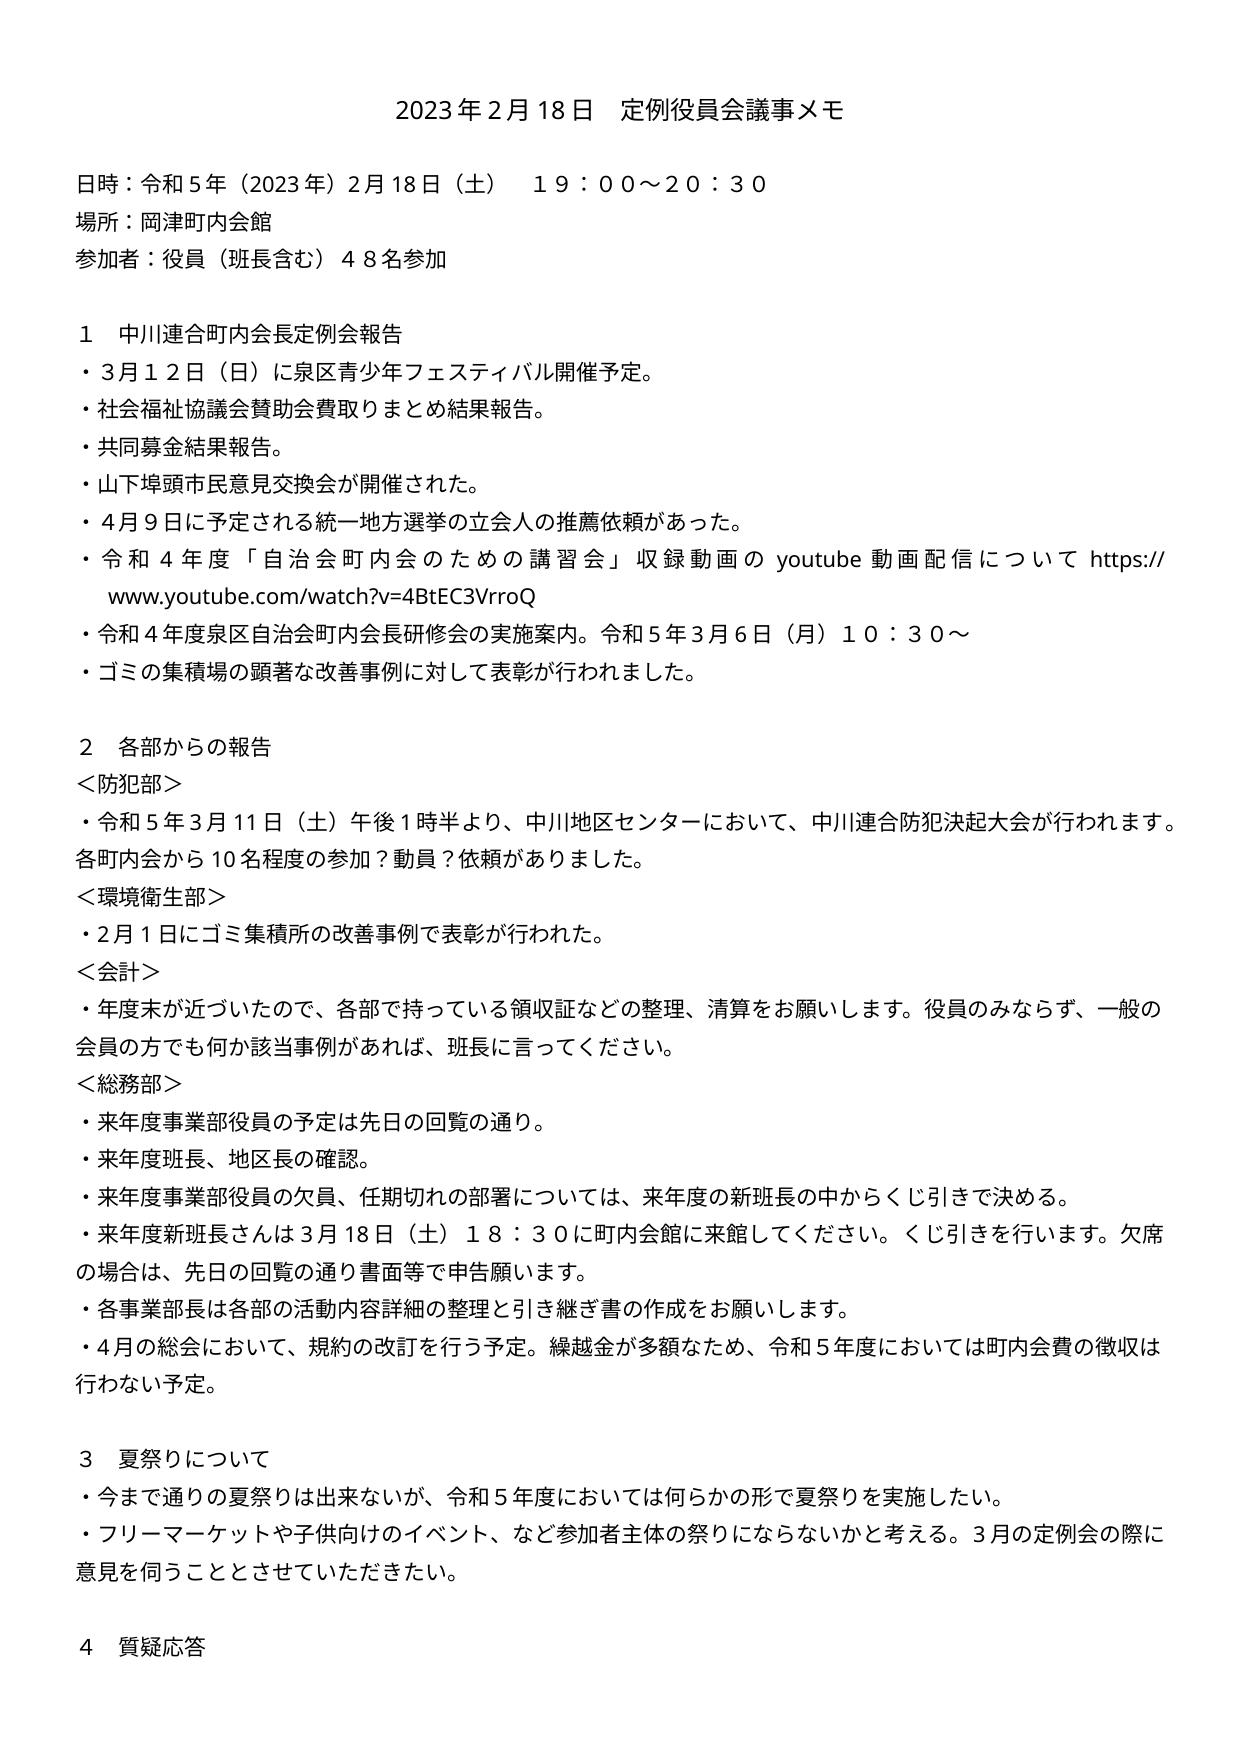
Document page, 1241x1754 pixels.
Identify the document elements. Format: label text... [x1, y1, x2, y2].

text ＜総務部＞ [75, 1064, 1165, 1102]
text ・年度末が近づいたので、各部で持っている領収証などの整理、清算をお願いします。役員のみならず、一般の会員の方でも何か該当事例があれば、班長に言ってください。 [75, 989, 1165, 1064]
text ・各事業部長は各部の活動内容詳細の整理と引き継ぎ書の作成をお願いします。 [75, 1289, 1165, 1327]
text ・来年度事業部役員の予定は先日の回覧の通り。 [75, 1102, 1165, 1139]
text ４ 質疑応答 [75, 1627, 1165, 1664]
text ・フリーマーケットや子供向けのイベント、など参加者主体の祭りにならないかと考える。3月の定例会の際に意見を伺うこととさせていただきたい。 [75, 1514, 1165, 1589]
text ・社会福祉協議会賛助会費取りまとめ結果報告。 [75, 389, 1165, 427]
text ・2月1日にゴミ集積所の改善事例で表彰が行われた。 [75, 914, 1165, 952]
text ・令和5年3月11日（土）午後1時半より、中川地区センターにおいて、中川連合防犯決起大会が行われます。各町内会から10名程度の参加？動員？依頼がありました。 [75, 802, 1165, 877]
text 2023年2月18日 定例役員会議事メモ [75, 89, 1165, 127]
text ・山下埠頭市民意見交換会が開催された。 [75, 464, 1165, 502]
text ・共同募金結果報告。 [75, 427, 1165, 464]
text ・来年度班長、地区長の確認。 [75, 1139, 1165, 1177]
text 場所：岡津町内会館 [75, 202, 1165, 239]
text 日時：令和5年（2023年）2月18日（土） １９：００〜２０：３０ [75, 164, 1165, 202]
text ＜会計＞ [75, 952, 1165, 989]
text ・令和4年度「自治会町内会のための講習会」収録動画のyoutube動画配信についてhttps://www.youtube.com/watch?v=4BtEC3VrroQ [75, 539, 1165, 614]
text ・来年度事業部役員の欠員、任期切れの部署については、来年度の新班長の中からくじ引きで決める。 [75, 1177, 1165, 1214]
text ＜環境衛生部＞ [75, 877, 1165, 914]
text ＜防犯部＞ [75, 764, 1165, 802]
text ・ゴミの集積場の顕著な改善事例に対して表彰が行われました。 [75, 652, 1165, 689]
text ・来年度新班長さんは3月18日（土）１８：３０に町内会館に来館してください。くじ引きを行います。欠席の場合は、先日の回覧の通り書面等で申告願います。 [75, 1214, 1165, 1289]
text ・今まで通りの夏祭りは出来ないが、令和５年度においては何らかの形で夏祭りを実施したい。 [75, 1477, 1165, 1514]
text ２ 各部からの報告 [75, 727, 1165, 764]
text ・4月の総会において、規約の改訂を行う予定。繰越金が多額なため、令和５年度においては町内会費の徴収は行わない予定。 [75, 1327, 1165, 1402]
text ・令和４年度泉区自治会町内会長研修会の実施案内。令和5年3月6日（月）１０：３０〜 [75, 614, 1165, 652]
text 参加者：役員（班長含む）４８名参加 [75, 239, 1165, 277]
text ・３月１２日（日）に泉区青少年フェスティバル開催予定。 [75, 352, 1165, 389]
text ３ 夏祭りについて [75, 1439, 1165, 1477]
text １ 中川連合町内会長定例会報告 [75, 314, 1165, 352]
text ・４月９日に予定される統一地方選挙の立会人の推薦依頼があった。 [75, 502, 1165, 539]
